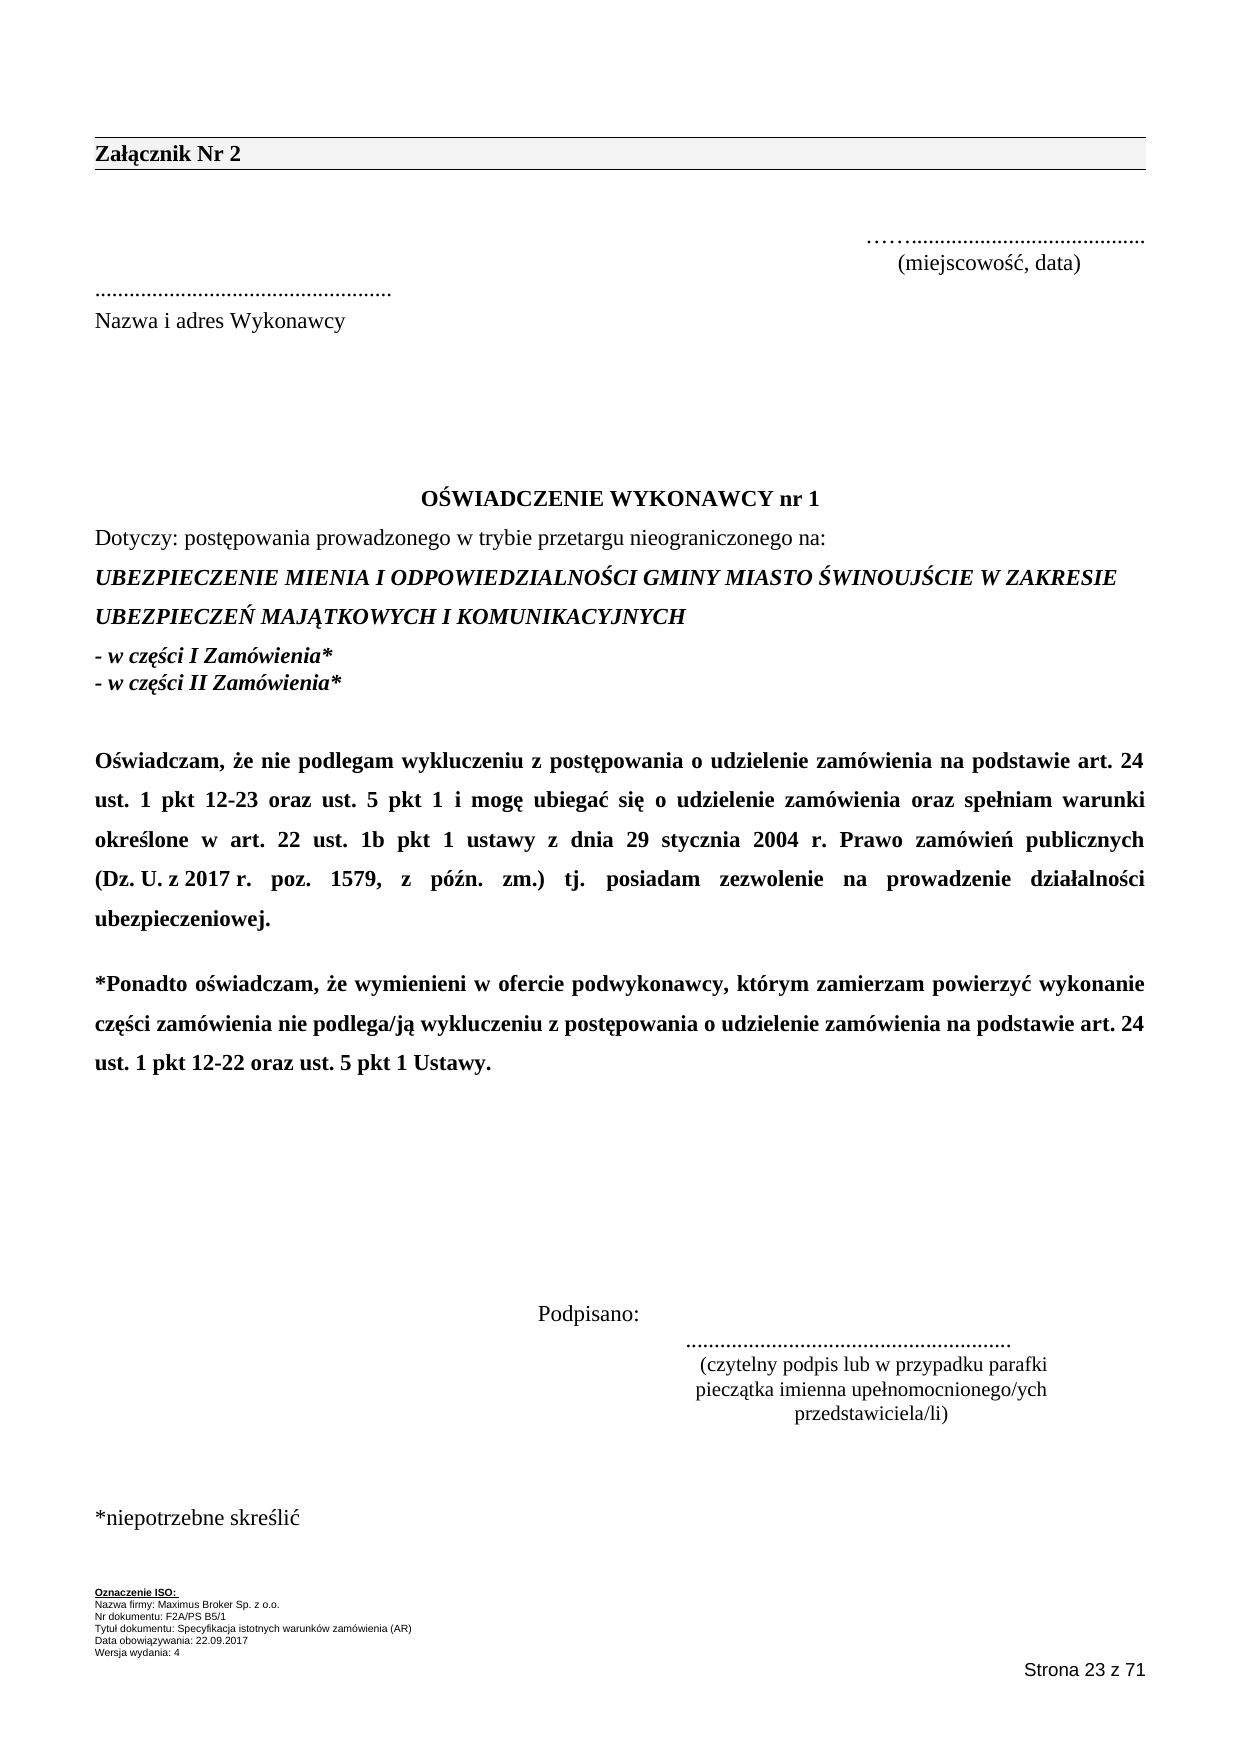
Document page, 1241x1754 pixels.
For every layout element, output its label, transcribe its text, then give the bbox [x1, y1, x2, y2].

text - w części I Zamówienia* [94, 643, 1146, 669]
text *niepotrzebne skreślić [94, 1504, 1146, 1530]
text ......................................................... [611, 1326, 1087, 1352]
text .................................................... [94, 275, 437, 302]
text (czytelny podpis lub w przypadku parafki pieczątka imienna upełnomocnionego/ych przedstawiciela/li) [656, 1352, 1087, 1424]
text Nazwa i adres Wykonawcy [94, 307, 1146, 334]
text - w części II Zamówienia* [94, 669, 1146, 695]
text UBEZPIECZENIE MIENIA I ODPOWIEDZIALNOŚCI GMINY MIASTO ŚWINOUJŚCIE W ZAKRESIE UBEZPIECZEŃ MAJĄTKOWYCH I KOMUNIKACYJNYCH [94, 564, 1146, 629]
text *Ponadto oświadczam, że wymienieni w ofercie podwykonawcy, którym zamierzam powierzyć wykonanie części zamówienia nie podlega/ją wykluczeniu z postępowania o udzielenie zamówienia na podstawie art. 24 ust. 1 pkt 12-22 oraz ust. 5 pkt 1 Ustawy. [94, 970, 1146, 1076]
text Dotyczy: postępowania prowadzonego w trybie przetargu nieograniczonego na: [94, 524, 1146, 551]
subtitle Załącznik Nr 2 [94, 138, 1146, 170]
text OŚWIADCZENIE WYKONAWCY nr 1 [94, 485, 1146, 511]
text ……......................................... [684, 222, 1146, 249]
text (miejscowość, data) [833, 249, 1146, 275]
text Oświadczam, że nie podlegam wykluczeniu z postępowania o udzielenie zamówienia na podstawie art. 24 ust. 1 pkt 12-23 oraz ust. 5 pkt 1 i mogę ubiegać się o udzielenie zamówienia oraz spełniam warunki określone w art. 22 ust. 1b pkt 1 ustawy z dnia 29 stycznia 2004 r. Prawo zamówień publicznych (Dz. U. z 2017 r. poz. 1579, z późn. zm.) tj. posiadam zezwolenie na prowadzenie działalności ubezpieczeniowej. [94, 747, 1146, 931]
text Podpisano: [124, 1300, 1087, 1326]
